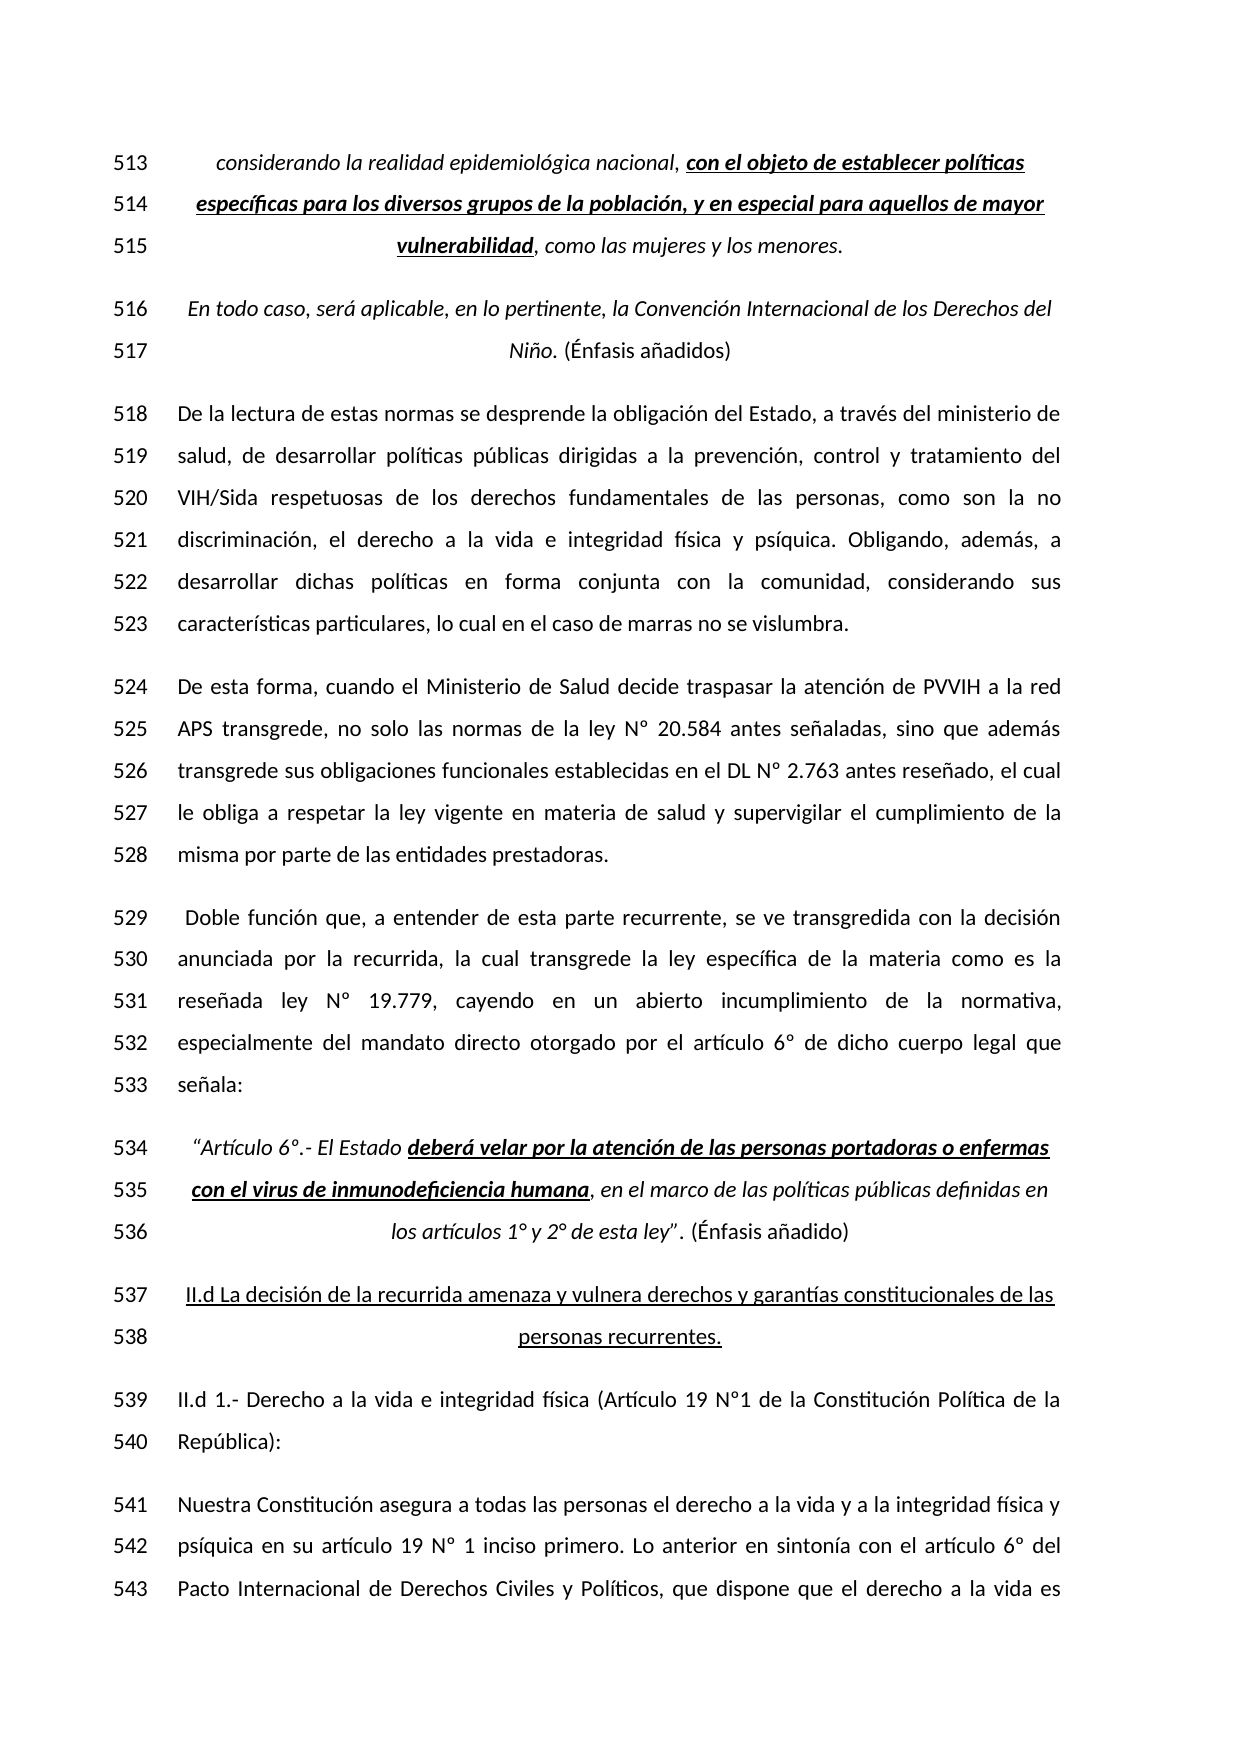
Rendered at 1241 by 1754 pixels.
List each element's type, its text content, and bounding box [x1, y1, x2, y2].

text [177, 148, 1063, 259]
text II.d La decisión de la recurrida amenaza y vulnera derechos y garantías constitucionales de las personas recurrentes. [177, 1280, 1063, 1350]
text “Artículo 6º.- El Estado deberá velar por la atención de las personas portadoras o enfermas con el virus de inmunodeficiencia humana, en el marco de las políticas públicas definidas en los artículos 1° y 2° de esta ley”. (Énfasis añadido) [177, 1133, 1063, 1245]
text De la lectura de estas normas se desprende la obligación del Estado, a través del ministerio de salud, de desarrollar políticas públicas dirigidas a la prevención, control y tratamiento del VIH/Sida respetuosas de los derechos fundamentales de las personas, como son la no discriminación, el derecho a la vida e integridad física y psíquica. Obligando, además, a desarrollar dichas políticas en forma conjunta con la comunidad, considerando sus características particulares, lo cual en el caso de marras no se vislumbra. [177, 399, 1063, 637]
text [177, 1490, 1063, 1602]
text Doble función que, a entender de esta parte recurrente, se ve transgredida con la decisión anunciada por la recurrida, la cual transgrede la ley específica de la materia como es la reseñada ley Nº 19.779, cayendo en un abierto incumplimiento de la normativa, especialmente del mandato directo otorgado por el artículo 6º de dicho cuerpo legal que señala: [177, 903, 1063, 1098]
text De esta forma, cuando el Ministerio de Salud decide traspasar la atención de PVVIH a la red APS transgrede, no solo las normas de la ley Nº 20.584 antes señaladas, sino que además transgrede sus obligaciones funcionales establecidas en el DL Nº 2.763 antes reseñado, el cual le obliga a respetar la ley vigente en materia de salud y supervigilar el cumplimiento de la misma por parte de las entidades prestadoras. [177, 672, 1063, 868]
text II.d 1.- Derecho a la vida e integridad física (Artículo 19 Nº1 de la Constitución Política de la República): [177, 1385, 1063, 1455]
text En todo caso, será aplicable, en lo pertinente, la Convención Internacional de los Derechos del Niño. (Énfasis añadidos) [177, 294, 1063, 364]
